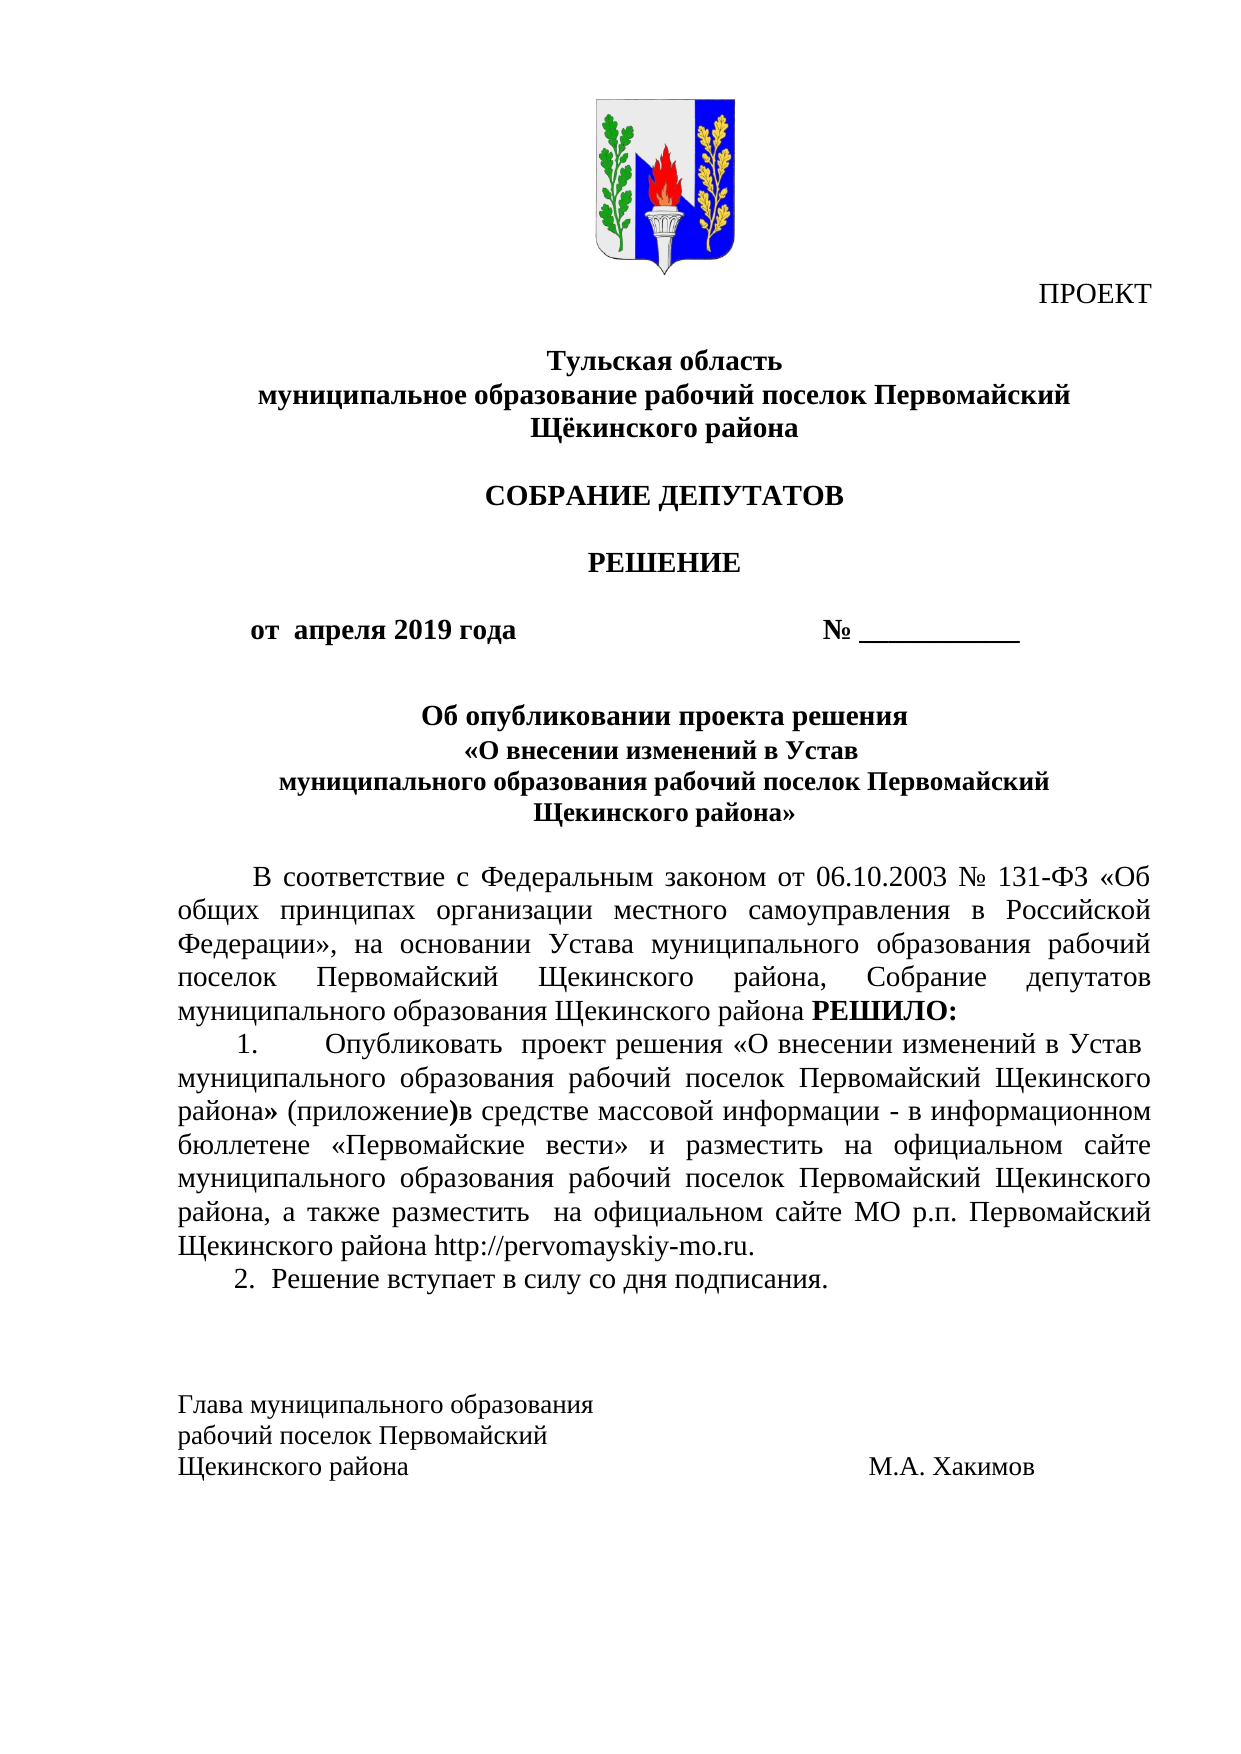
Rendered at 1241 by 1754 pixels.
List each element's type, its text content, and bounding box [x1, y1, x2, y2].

text Об опубликовании проекта решения [177, 698, 1152, 732]
text Щёкинского района [177, 411, 1152, 444]
text Глава муниципального образования [177, 1388, 1152, 1419]
text рабочий поселок Первомайский [177, 1419, 1152, 1451]
text ПРОЕКТ [177, 276, 1152, 310]
text «О внесении изменений в Устав муниципального образования рабочий поселок Первомайский [177, 732, 1152, 796]
text муниципальное образование рабочий поселок Первомайский [177, 377, 1152, 411]
picture [588, 88, 741, 277]
text СОБРАНИЕ ДЕПУТАТОВ [177, 478, 1152, 511]
text Щекинского района» [177, 796, 1152, 828]
text В соответствие с Федеральным законом от 06.10.2003 № 131-ФЗ «Об общих принципах организации местного самоуправления в Российской Федерации», на основании Устава муниципального образования рабочий поселок Первомайский Щекинского района, Собрание депутатов муниципального образования Щекинского района РЕШИЛО: [177, 859, 1152, 1026]
text РЕШЕНИЕ [177, 545, 1152, 578]
text от апреля 2019 года № ___________ [177, 612, 1152, 645]
text Щекинского района М.А. Хакимов [177, 1451, 1152, 1482]
list Опубликовать проект решения «О внесении изменений в Устав муниципального образования рабочий поселок Первомайский Щекинского района» (приложение)в средстве массовой информации - в информационном бюллетене «Первомайские вести» и разместить на официальном сайте муниципального образования рабочий поселок Первомайский Щекинского района, а также разместить на официальном сайте МО р.п. Первомайский Щекинского района http://pervomayskiy-mo.ru. [177, 1026, 1152, 1261]
list Решение вступает в силу со дня подписания. [233, 1261, 1152, 1295]
text Тульская область [177, 343, 1152, 377]
